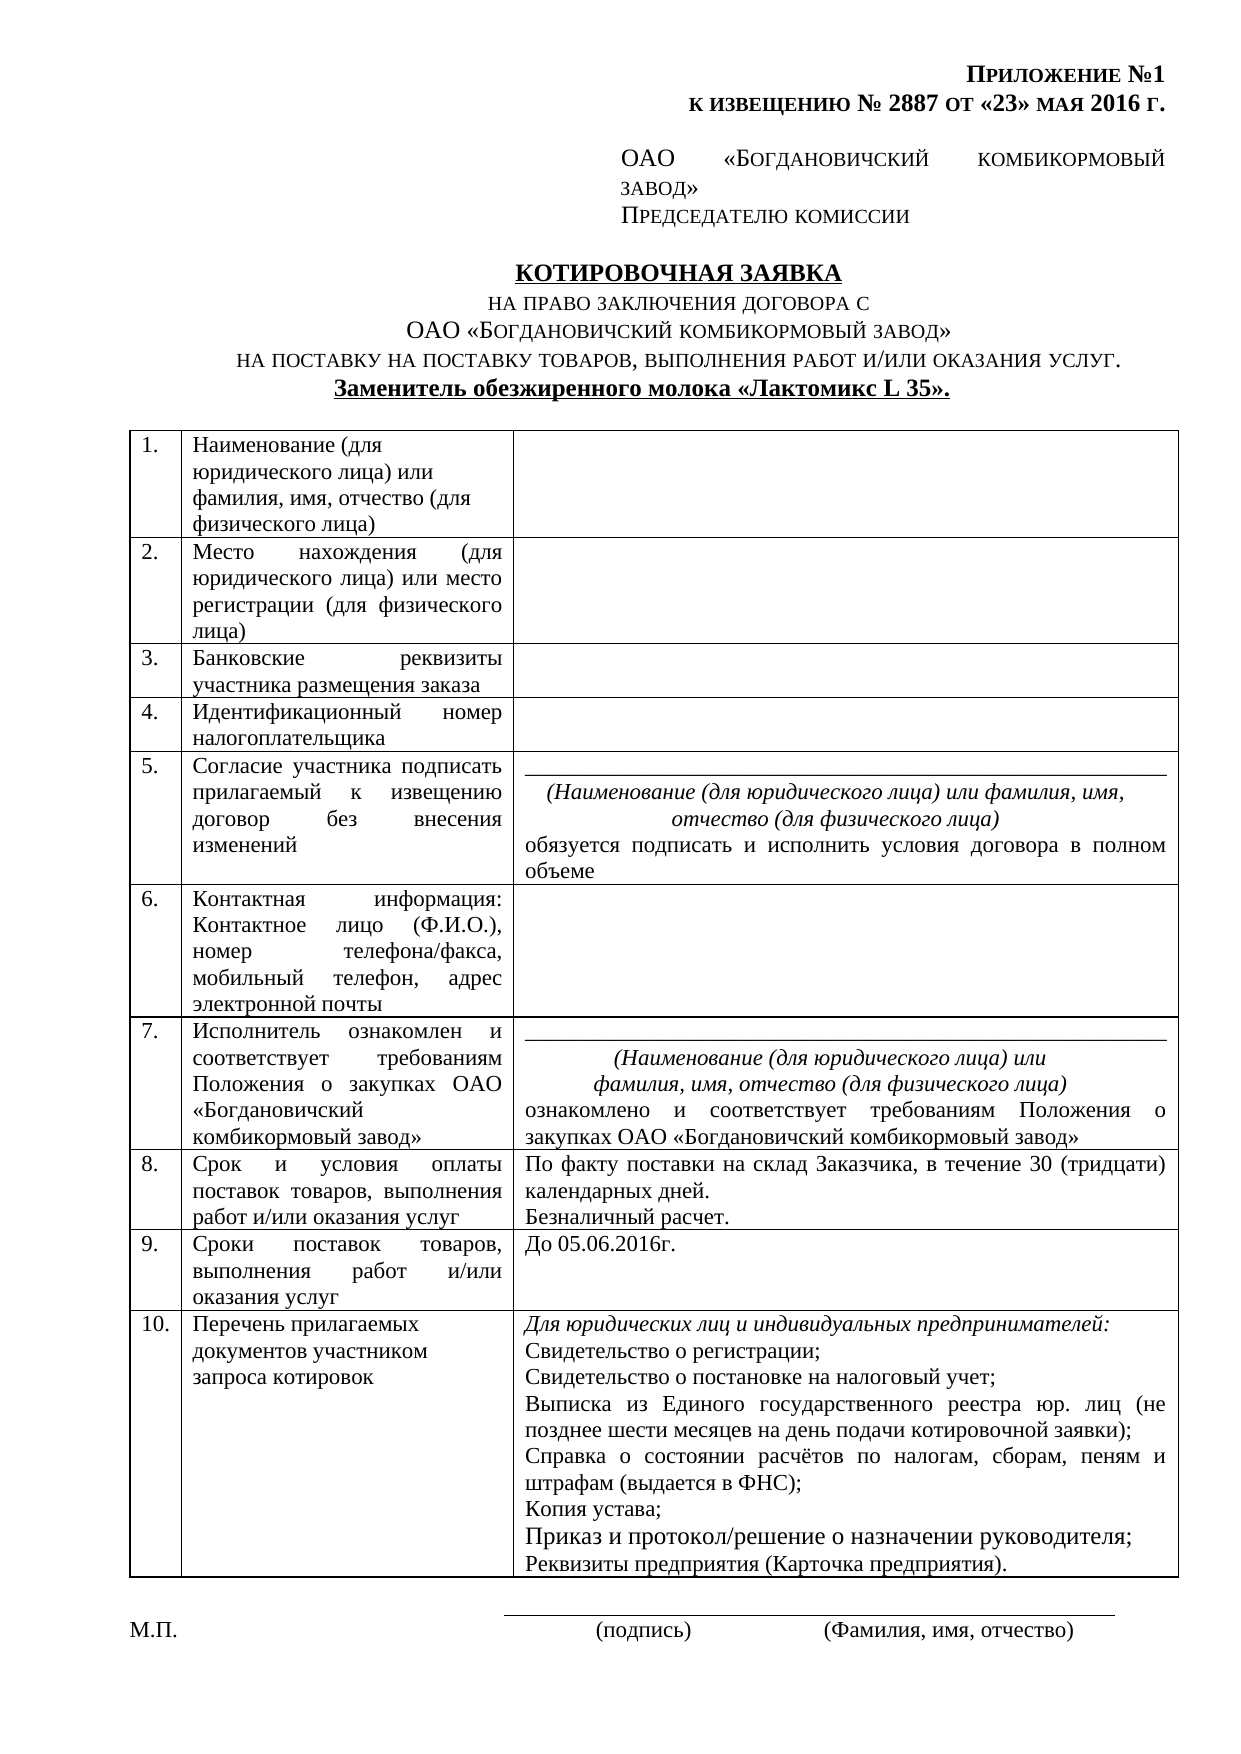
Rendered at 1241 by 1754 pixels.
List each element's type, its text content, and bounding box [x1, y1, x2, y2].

text на поставку на поставку товаров, выполнения работ и/или оказания услуг. [118, 344, 1165, 373]
table_cell Идентификационный номер налогоплательщика [182, 698, 513, 751]
table_cell До 05.06.2016г. [514, 1230, 1178, 1309]
table_cell Исполнитель ознакомлен и соответствует требованиям Положения о закупках ОАО «Богдановичский комбикормовый завод» [182, 1018, 513, 1149]
text на право заключения договора с [118, 287, 1165, 315]
table_header Наименование (для юридического лица) или фамилия, имя, отчество (для физического лица) [182, 431, 513, 537]
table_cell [182, 1311, 513, 1576]
table_cell 8. [131, 1150, 181, 1229]
table_header [514, 431, 1178, 537]
table_cell 9. [131, 1230, 181, 1309]
table_cell 6. [131, 885, 181, 1016]
table_header 1. [131, 431, 181, 537]
table_cell 5. [131, 752, 181, 884]
text Заменитель обезжиренного молока «Лактомикс L 35». [118, 373, 1165, 402]
table_cell 4. [131, 698, 181, 751]
table_cell 2. [131, 538, 181, 643]
text ОАО «Богдановичский комбикормовый завод» [118, 315, 1165, 344]
table_cell [514, 885, 1178, 1016]
table_cell По факту поставки на склад Заказчика, в течение 30 (тридцати) календарных дней. Безналичный расчет. [514, 1150, 1178, 1229]
text КОТИРОВОЧНАЯ ЗАЯВКА [118, 258, 1165, 287]
table_cell 10. [131, 1311, 181, 1576]
table_cell Банковские реквизиты участника размещения заказа [182, 644, 513, 697]
table_cell ________________________________________________________ (Наименование (для юридического лица) или фамилия, имя, отчество (для физического лица) ознакомлено и соответствует требованиям Положения о закупках ОАО «Богдановичский комбикормовый завод» [514, 1018, 1178, 1149]
table_cell Сроки поставок товаров, выполнения работ и/или оказания услуг [182, 1230, 513, 1309]
text Председателю комиссии [620, 200, 1165, 229]
table_cell Согласие участника подписать прилагаемый к извещению договор без внесения изменений [182, 752, 513, 884]
table_cell 3. [131, 644, 181, 697]
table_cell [514, 1311, 1178, 1576]
table_cell [514, 538, 1178, 643]
table_cell [514, 698, 1178, 751]
table_cell Срок и условия оплаты поставок товаров, выполнения работ и/или оказания услуг [182, 1150, 513, 1229]
table_cell ________________________________________________________ обязуется подписать и исполнить условия договора в полном объеме [514, 752, 1178, 884]
table_cell Место нахождения (для юридического лица) или место регистрации (для физического лица) [182, 538, 513, 643]
text ОАО «Богдановичский комбикормовый завод» [620, 143, 1165, 200]
table_cell Контактная информация: Контактное лицо (Ф.И.О.), номер телефона/факса, мобильный телефон, адрес электронной почты [182, 885, 513, 1016]
table_cell [514, 644, 1178, 697]
table_cell 7. [131, 1018, 181, 1149]
